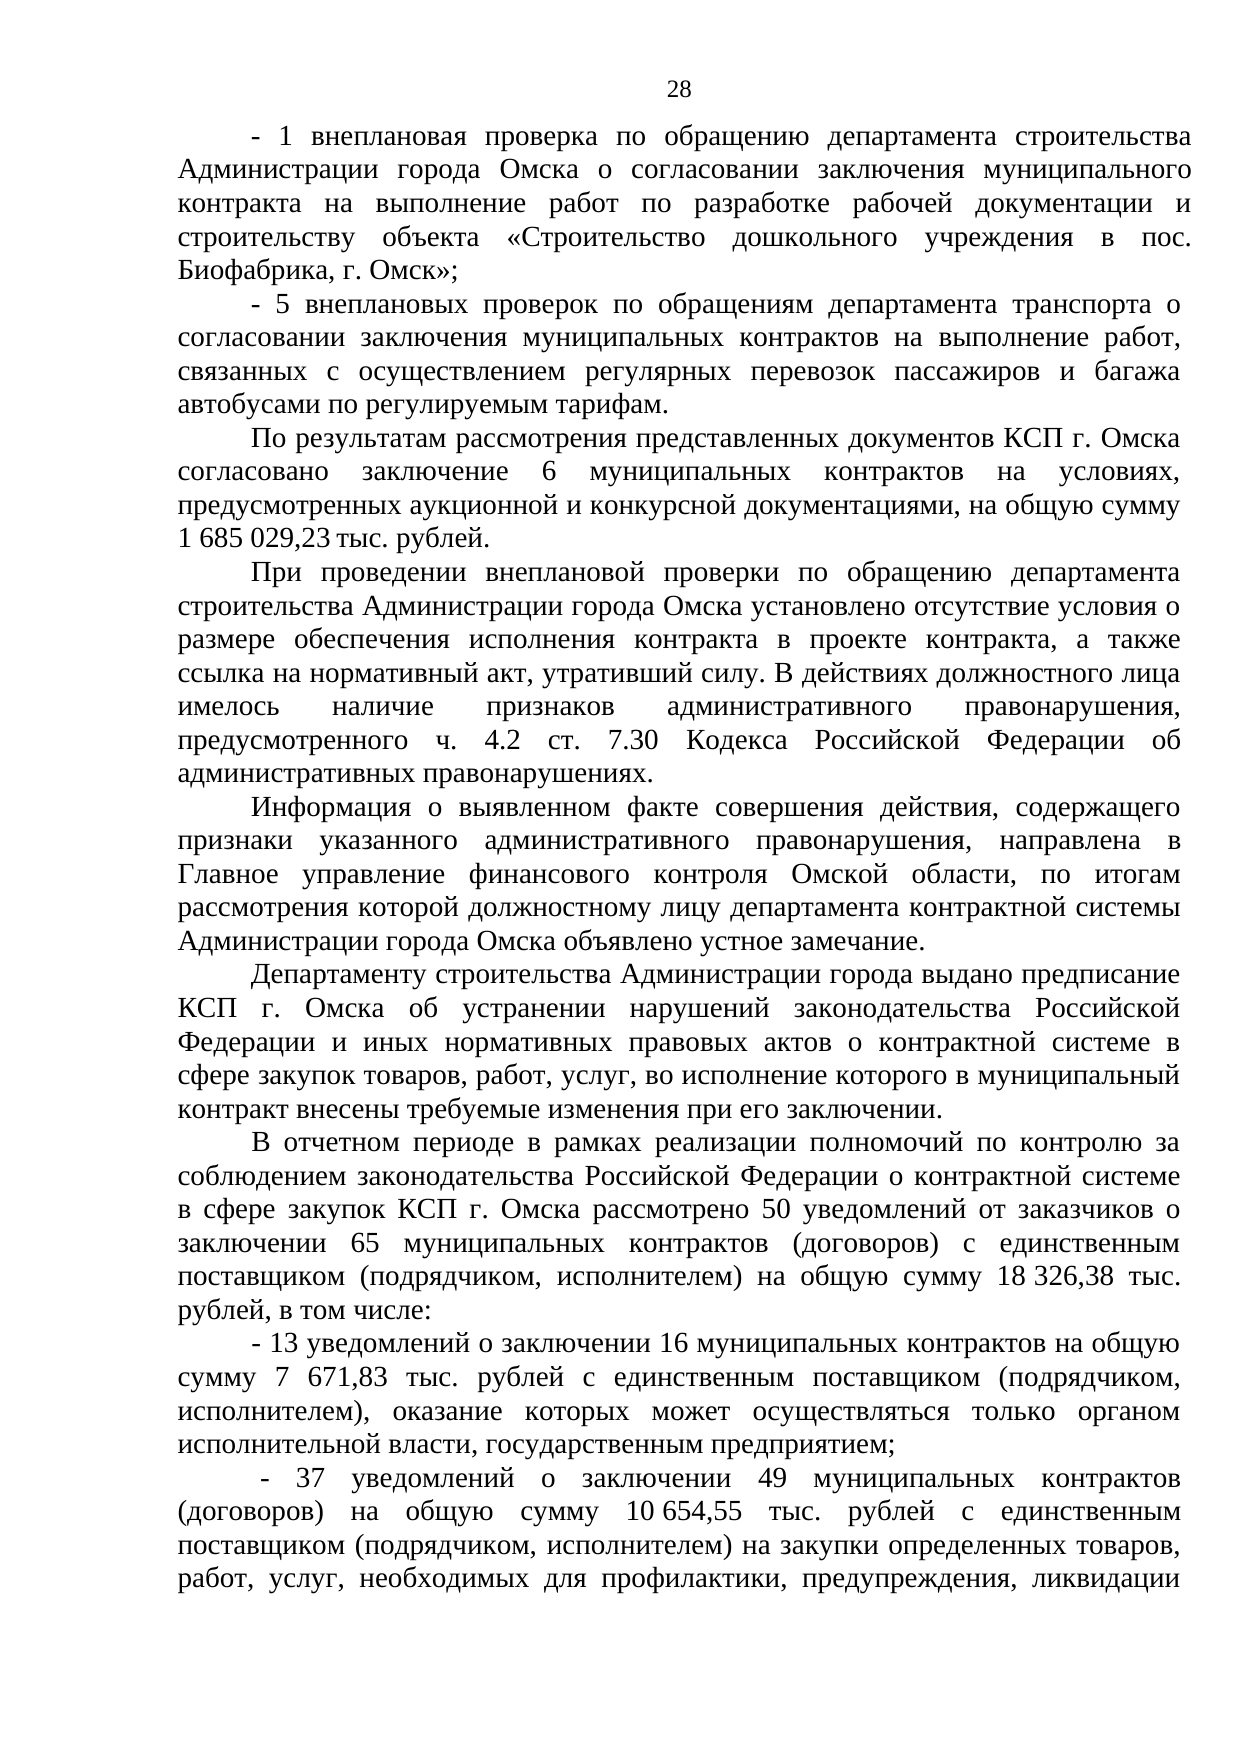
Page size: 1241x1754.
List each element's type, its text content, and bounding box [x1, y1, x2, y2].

text По результатам рассмотрения представленных документов КСП г. Омска согласовано заключение 6 муниципальных контрактов на условиях, предусмотренных аукционной и конкурсной документациями, на общую сумму 1 685 029,23 тыс. рублей. [177, 420, 1181, 554]
text Департаменту строительства Администрации города выдано предписание КСП г. Омска об устранении нарушений законодательства Российской Федерации и иных нормативных правовых актов о контрактной системе в сфере закупок товаров, работ, услуг, во исполнение которого в муниципальный контракт внесены требуемые изменения при его заключении. [177, 957, 1181, 1124]
text Информация о выявленном факте совершения действия, содержащего признаки указанного административного правонарушения, направлена в Главное управление финансового контроля Омской области, по итогам рассмотрения которой должностному лицу департамента контрактной системы Администрации города Омска объявлено устное замечание. [177, 789, 1181, 957]
text - 5 внеплановых проверок по обращениям департамента транспорта о согласовании заключения муниципальных контрактов на выполнение работ, связанных с осуществлением регулярных перевозок пассажиров и багажа автобусами по регулируемым тарифам. [177, 286, 1181, 420]
text - 13 уведомлений о заключении 16 муниципальных контрактов на общую сумму 7 671,83 тыс. рублей с единственным поставщиком (подрядчиком, исполнителем), оказание которых может осуществляться только органом исполнительной власти, государственным предприятием; [177, 1326, 1181, 1460]
text - 1 внеплановая проверка по обращению департамента строительства Администрации города Омска о согласовании заключения муниципального контракта на выполнение работ по разработке рабочей документации и строительству объекта «Строительство дошкольного учреждения в пос. Биофабрика, г. Омск»; [177, 118, 1192, 286]
text При проведении внеплановой проверки по обращению департамента строительства Администрации города Омска установлено отсутствие условия о размере обеспечения исполнения контракта в проекте контракта, а также ссылка на нормативный акт, утративший силу. В действиях должностного лица имелось наличие признаков административного правонарушения, предусмотренного ч. 4.2 ст. 7.30 Кодекса Российской Федерации об административных правонарушениях. [177, 554, 1181, 789]
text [177, 1460, 1181, 1594]
text В отчетном периоде в рамках реализации полномочий по контролю за соблюдением законодательства Российской Федерации о контрактной системе в сфере закупок КСП г. Омска рассмотрено 50 уведомлений от заказчиков о заключении 65 муниципальных контрактов (договоров) с единственным поставщиком (подрядчиком, исполнителем) на общую сумму 18 326,38 тыс. рублей, в том числе: [177, 1124, 1181, 1326]
